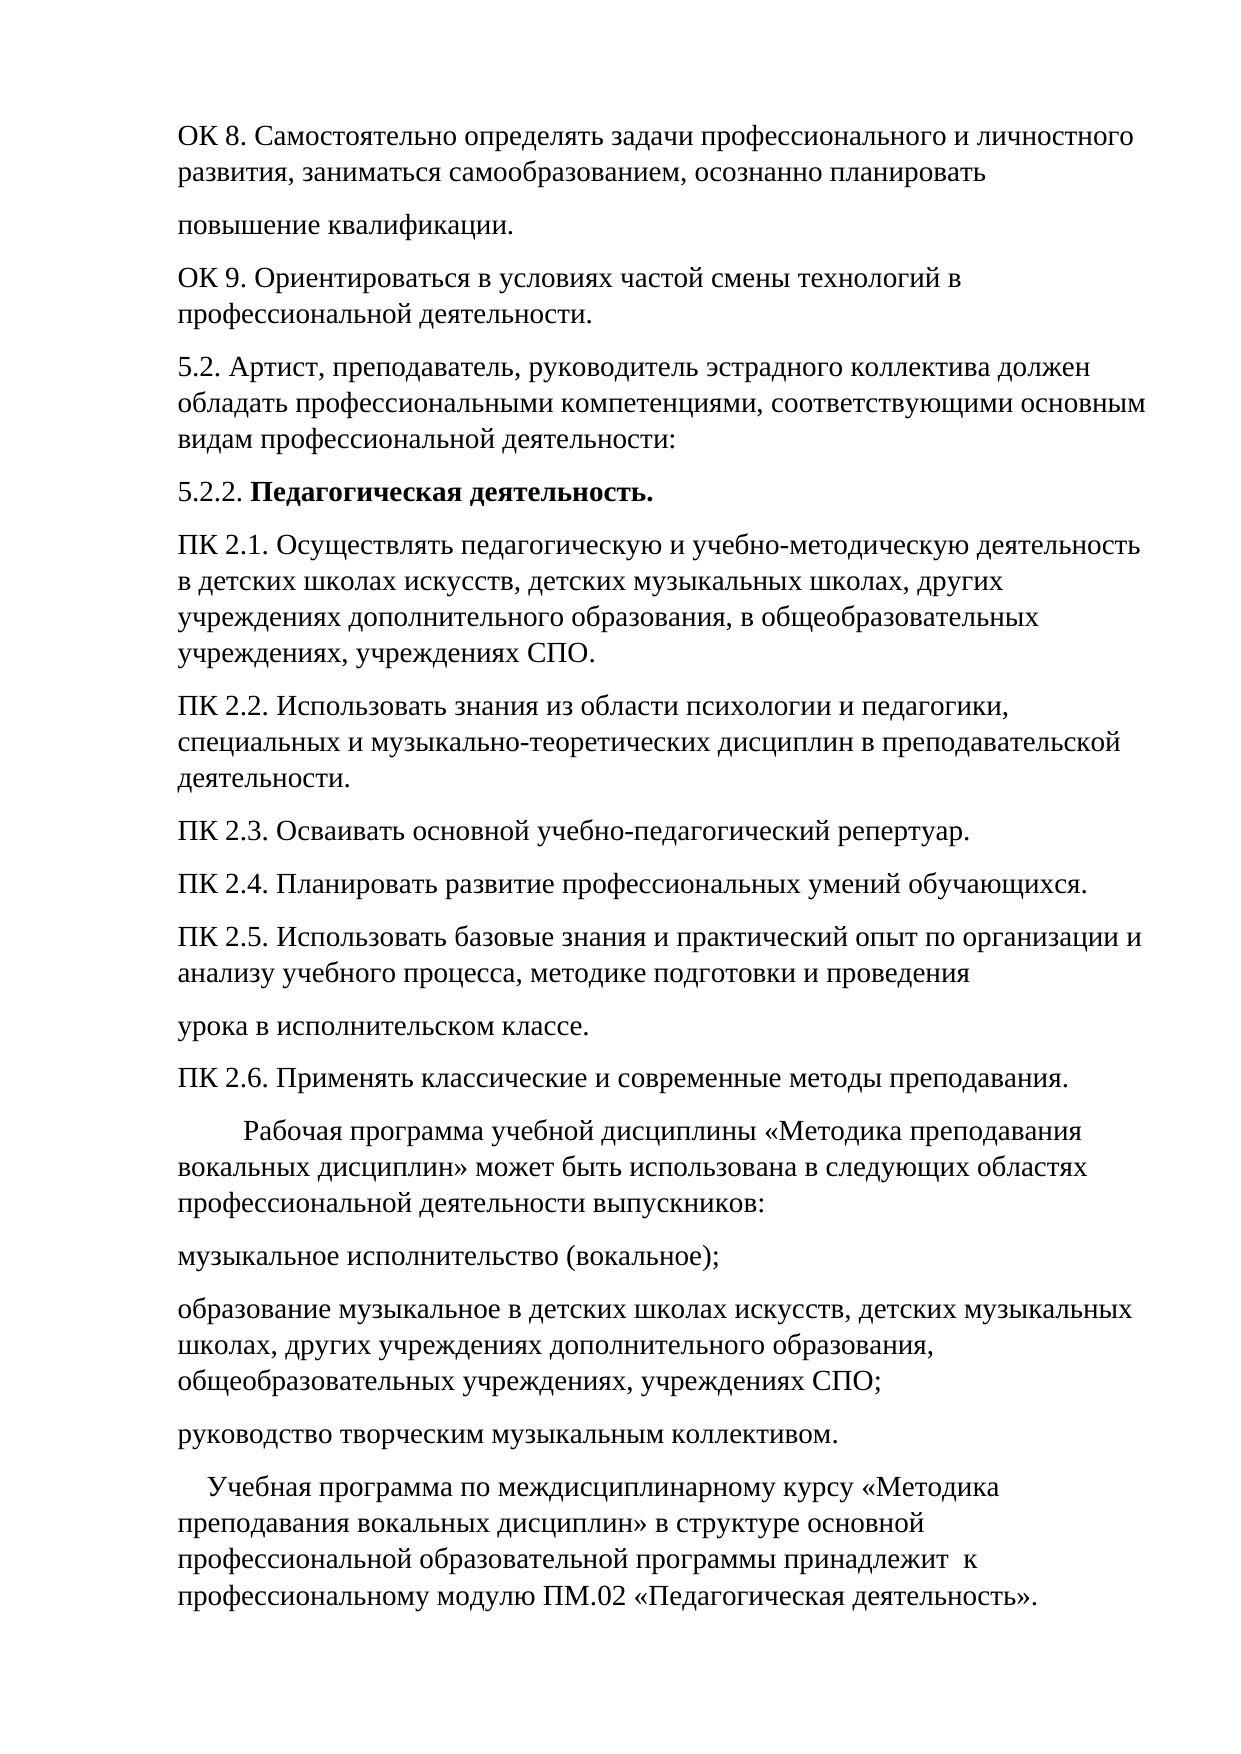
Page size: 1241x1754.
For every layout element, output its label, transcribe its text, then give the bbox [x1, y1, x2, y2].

text руководство творческим музыкальным коллективом. [177, 1416, 1152, 1450]
text Учебная программа по междисциплинарному курсу «Методика преподавания вокальных дисциплин» в структуре основной профессиональной образовательной программы принадлежит к профессиональному модулю ПМ.02 «Педагогическая деятельность». [177, 1469, 1152, 1611]
text 5.2. Артист, преподаватель, руководитель эстрадного коллектива должен обладать профессиональными компетенциями, соответствующими основным видам профессиональной деятельности: [177, 349, 1152, 455]
text ПК 2.5. Использовать базовые знания и практический опыт по организации и анализу учебного процесса, методике подготовки и проведения [177, 919, 1152, 988]
text ПК 2.6. Применять классические и современные методы преподавания. [177, 1061, 1152, 1094]
text 5.2.2. Педагогическая деятельность. [177, 474, 1152, 507]
text ПК 2.1. Осуществлять педагогическую и учебно-методическую деятельность в детских школах искусств, детских музыкальных школах, других учреждениях дополнительного образования, в общеобразовательных учреждениях, учреждениях СПО. [177, 527, 1152, 669]
text урока в исполнительском классе. [177, 1008, 1152, 1041]
text ПК 2.4. Планировать развитие профессиональных умений обучающихся. [177, 866, 1152, 899]
text повышение квалификации. [177, 207, 1152, 241]
text музыкальное исполнительство (вокальное); [177, 1238, 1152, 1272]
text ОК 9. Ориентироваться в условиях частой смены технологий в профессиональной деятельности. [177, 260, 1152, 329]
text Рабочая программа учебной дисциплины «Методика преподавания вокальных дисциплин» может быть использована в следующих областях профессиональной деятельности выпускников: [177, 1113, 1152, 1219]
text ПК 2.3. Осваивать основной учебно-педагогический репертуар. [177, 813, 1152, 847]
text ОК 8. Самостоятельно определять задачи профессионального и личностного развития, заниматься самообразованием, осознанно планировать [177, 118, 1152, 188]
text образование музыкальное в детских школах искусств, детских музыкальных школах, других учреждениях дополнительного образования, общеобразовательных учреждениях, учреждениях СПО; [177, 1291, 1152, 1397]
text ПК 2.2. Использовать знания из области психологии и педагогики, специальных и музыкально-теоретических дисциплин в преподавательской деятельности. [177, 688, 1152, 794]
